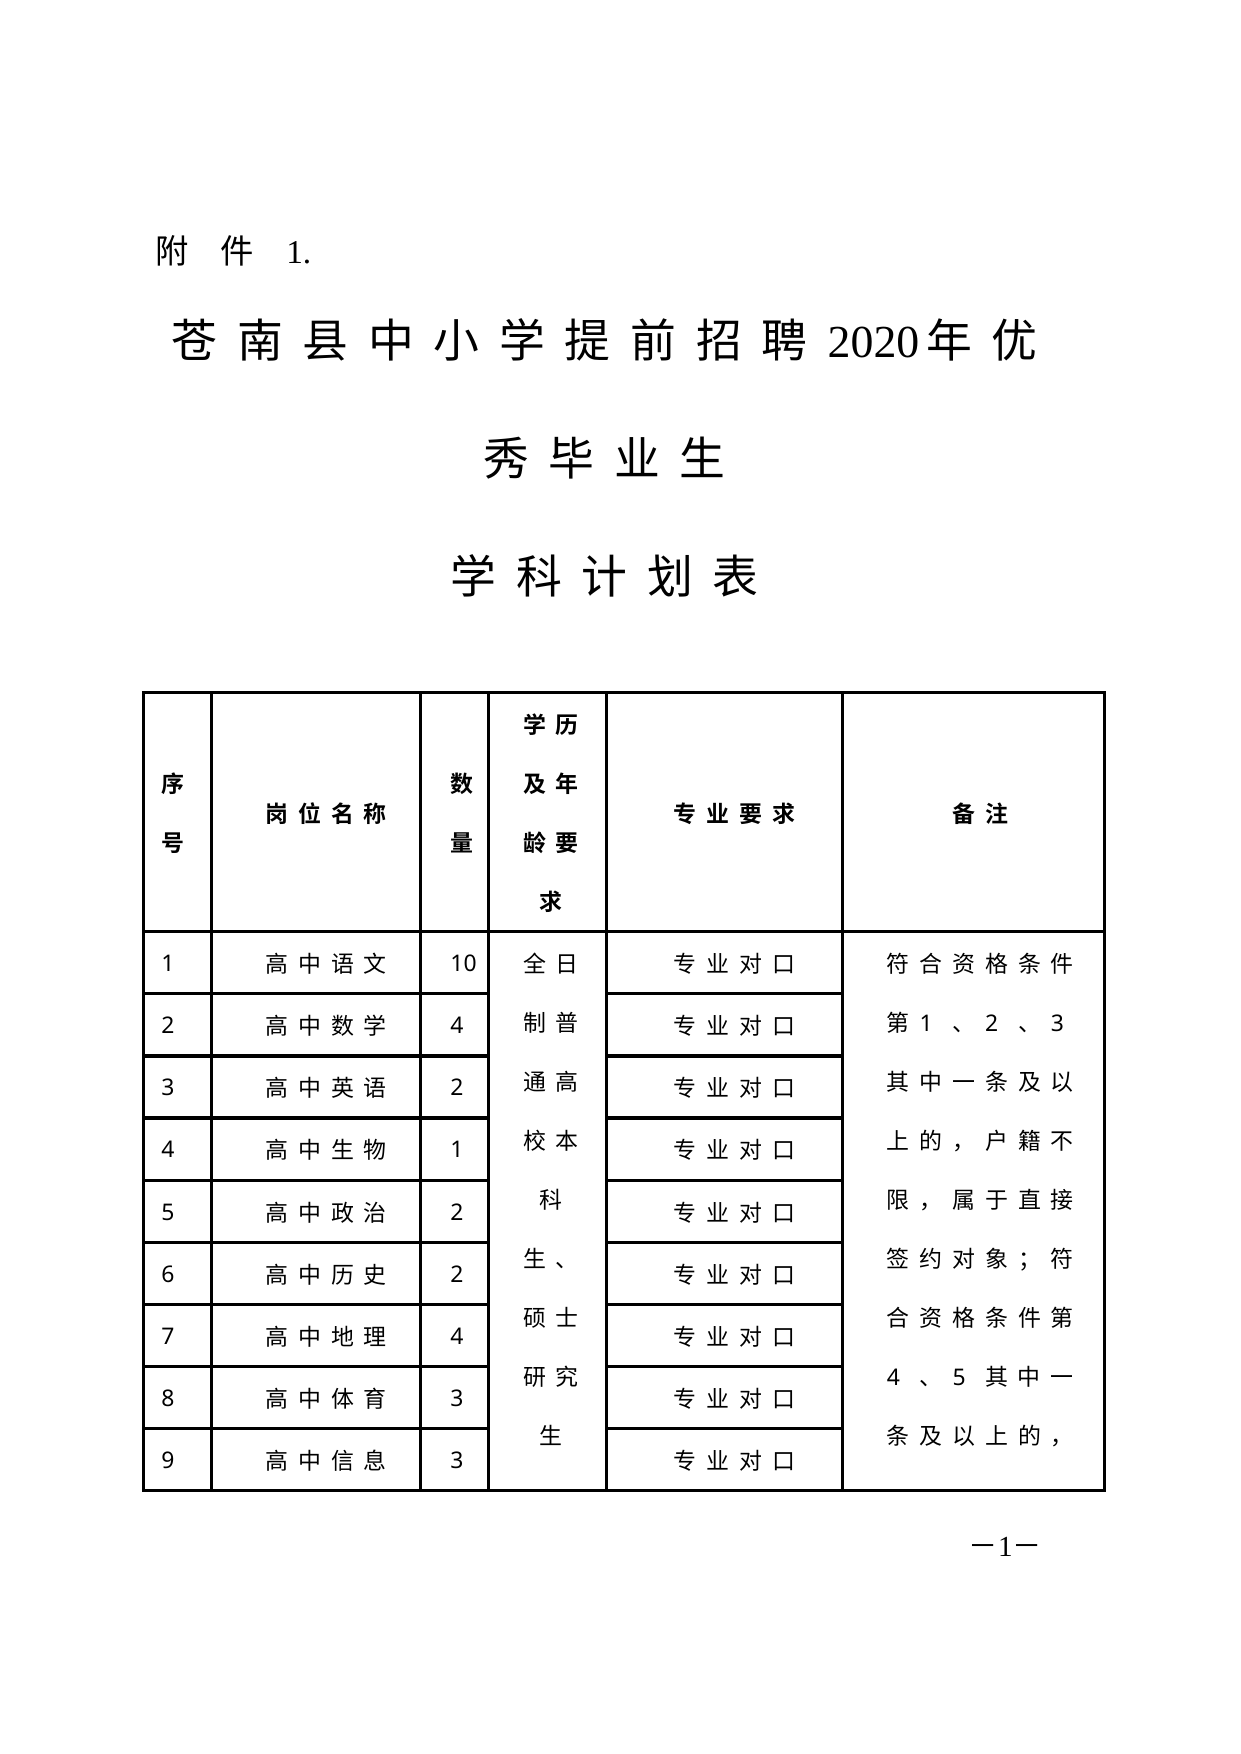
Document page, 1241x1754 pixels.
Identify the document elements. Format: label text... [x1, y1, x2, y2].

subtitle 苍南县中小学提前招聘2020年优秀毕业生 [155, 278, 1073, 514]
table_cell 4 [422, 995, 487, 1054]
table_cell 1 [145, 933, 210, 992]
table_cell 3 [422, 1430, 487, 1489]
table_cell 专业对口 [608, 1430, 841, 1489]
table_cell 9 [145, 1430, 210, 1489]
table_cell 专业对口 [608, 1244, 841, 1303]
table_cell 高中数学 [213, 995, 419, 1054]
table_cell 1 [422, 1120, 487, 1178]
table_cell 专业对口 [608, 1306, 841, 1365]
table_cell 全日制普通高校本科生、硕士研究生1990年1月1日以后出生，博士研究生1985年1月1日以后出生 [490, 933, 605, 1489]
table_cell 符合资格条件第1、2、3其中一条及以上的，户籍不限，属于直接签约对象；符合资格条件第4、5其中一条及以上的，限浙江省内户籍，属于直接签约对象；符合资格条件第6、7条的，限温州户籍或温州生源，若报考非苍南县城城区义务教育阶段学校岗位的，属于直接签约对象，报考其他岗位的属于非直接签约对象。 [844, 933, 1103, 1489]
table_cell 高中英语 [213, 1058, 419, 1116]
table_cell 2 [422, 1182, 487, 1241]
table_cell 高中语文 [213, 933, 419, 992]
table_cell 8 [145, 1368, 210, 1427]
table_header 数量 [422, 694, 487, 930]
table_header 专业要求 [608, 694, 841, 930]
table_cell 10 [422, 933, 487, 992]
table_cell 专业对口 [608, 1058, 841, 1116]
table_cell 高中信息 [213, 1430, 419, 1489]
table_cell 高中地理 [213, 1306, 419, 1365]
table_cell 3 [145, 1058, 210, 1116]
table_cell 高中政治 [213, 1182, 419, 1241]
table_cell 高中历史 [213, 1244, 419, 1303]
table_header 学历及年龄要求 [490, 694, 605, 930]
table_cell 5 [145, 1182, 210, 1241]
table_cell 7 [145, 1306, 210, 1365]
table_cell 2 [422, 1244, 487, 1303]
table_header 岗位名称 [213, 694, 419, 930]
subtitle 学科计划表 [155, 514, 1073, 632]
text 附件1. [155, 219, 1073, 278]
table_cell 专业对口 [608, 933, 841, 992]
table_cell 2 [145, 995, 210, 1054]
table_cell 专业对口 [608, 1368, 841, 1427]
table_cell 6 [145, 1244, 210, 1303]
table_cell 专业对口 [608, 1120, 841, 1178]
table_cell 高中生物 [213, 1120, 419, 1178]
table_cell 3 [422, 1368, 487, 1427]
table_cell 4 [145, 1120, 210, 1178]
table_header 备注 [844, 694, 1103, 930]
table_header 序号 [145, 694, 210, 930]
table_cell 4 [422, 1306, 487, 1365]
table_cell 高中体育 [213, 1368, 419, 1427]
table_cell 专业对口 [608, 995, 841, 1054]
table_cell 2 [422, 1058, 487, 1116]
table_cell 专业对口 [608, 1182, 841, 1241]
